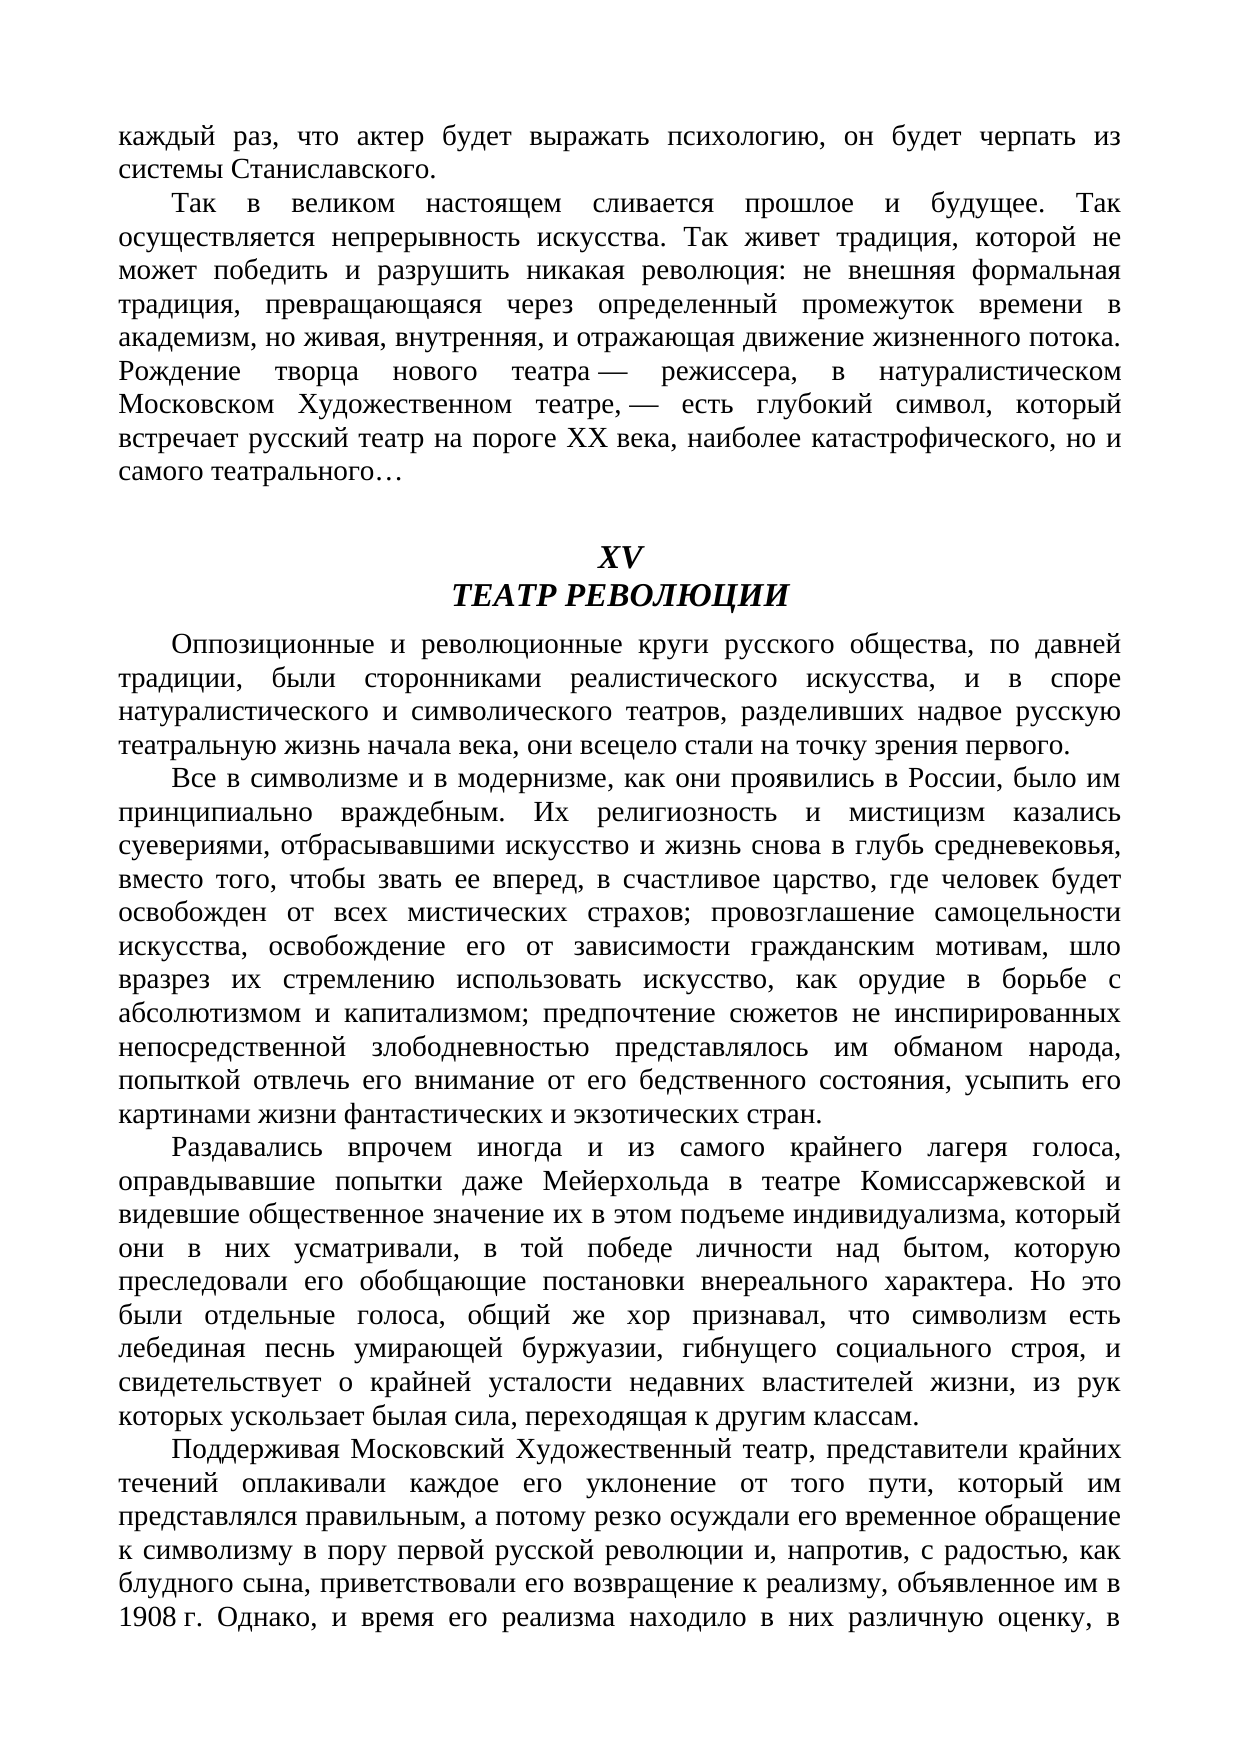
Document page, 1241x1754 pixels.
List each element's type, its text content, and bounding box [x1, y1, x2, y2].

text Так в великом настоящем сливается прошлое и будущее. Так осуществляется непрерывность искусства. Так живет традиция, которой не может победить {407} и разрушить никакая революция: не внешняя формальная традиция, превращающаяся через определенный промежуток времени в академизм, но живая, внутренняя, и отражающая движение жизненного потока. Рождение творца нового театра — режиссера, в натуралистическом Московском Художественном театре, — есть глубокий символ, который встречает русский театр на пороге XX века, наиболее катастрофического, но и самого театрального… [118, 185, 1122, 487]
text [118, 118, 1122, 185]
text {409} Раздавались впрочем иногда и из самого крайнего лагеря голоса, оправдывавшие попытки даже Мейерхольда в театре Комиссаржевской и видевшие общественное значение их в этом подъеме индивидуализма, который они в них усматривали, в той победе личности над бытом, которую преследовали его обобщающие постановки внереального характера. Но это были отдельные голоса, общий же хор признавал, что символизм есть лебединая песнь умирающей буржуазии, гибнущего социального строя, и свидетельствует о крайней усталости недавних властителей жизни, из рук которых ускользает былая сила, переходящая к другим классам. [118, 1129, 1122, 1431]
text Оппозиционные и революционные круги русского общества, по давней традиции, были сторонниками реалистического искусства, и в споре натуралистического и символического театров, разделивших надвое русскую театральную жизнь начала века, они всецело стали на точку зрения первого. [118, 626, 1122, 760]
text Все в символизме и в модернизме, как они проявились в России, было им принципиально враждебным. Их религиозность и мистицизм казались суевериями, отбрасывавшими искусство и жизнь снова в глубь средневековья, вместо того, чтобы звать ее вперед, в счастливое царство, где человек будет освобожден от всех мистических страхов; провозглашение самоцельности искусства, освобождение его от зависимости гражданским мотивам, шло вразрез их стремлению использовать искусство, как орудие в борьбе с абсолютизмом и капитализмом; предпочтение сюжетов не инспирированных непосредственной злободневностью представлялось им обманом народа, попыткой отвлечь его внимание от его бедственного состояния, усыпить его картинами жизни фантастических и экзотических стран. [118, 760, 1122, 1129]
subtitle {408} XV Театр Революции [118, 537, 1122, 614]
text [118, 1431, 1122, 1632]
